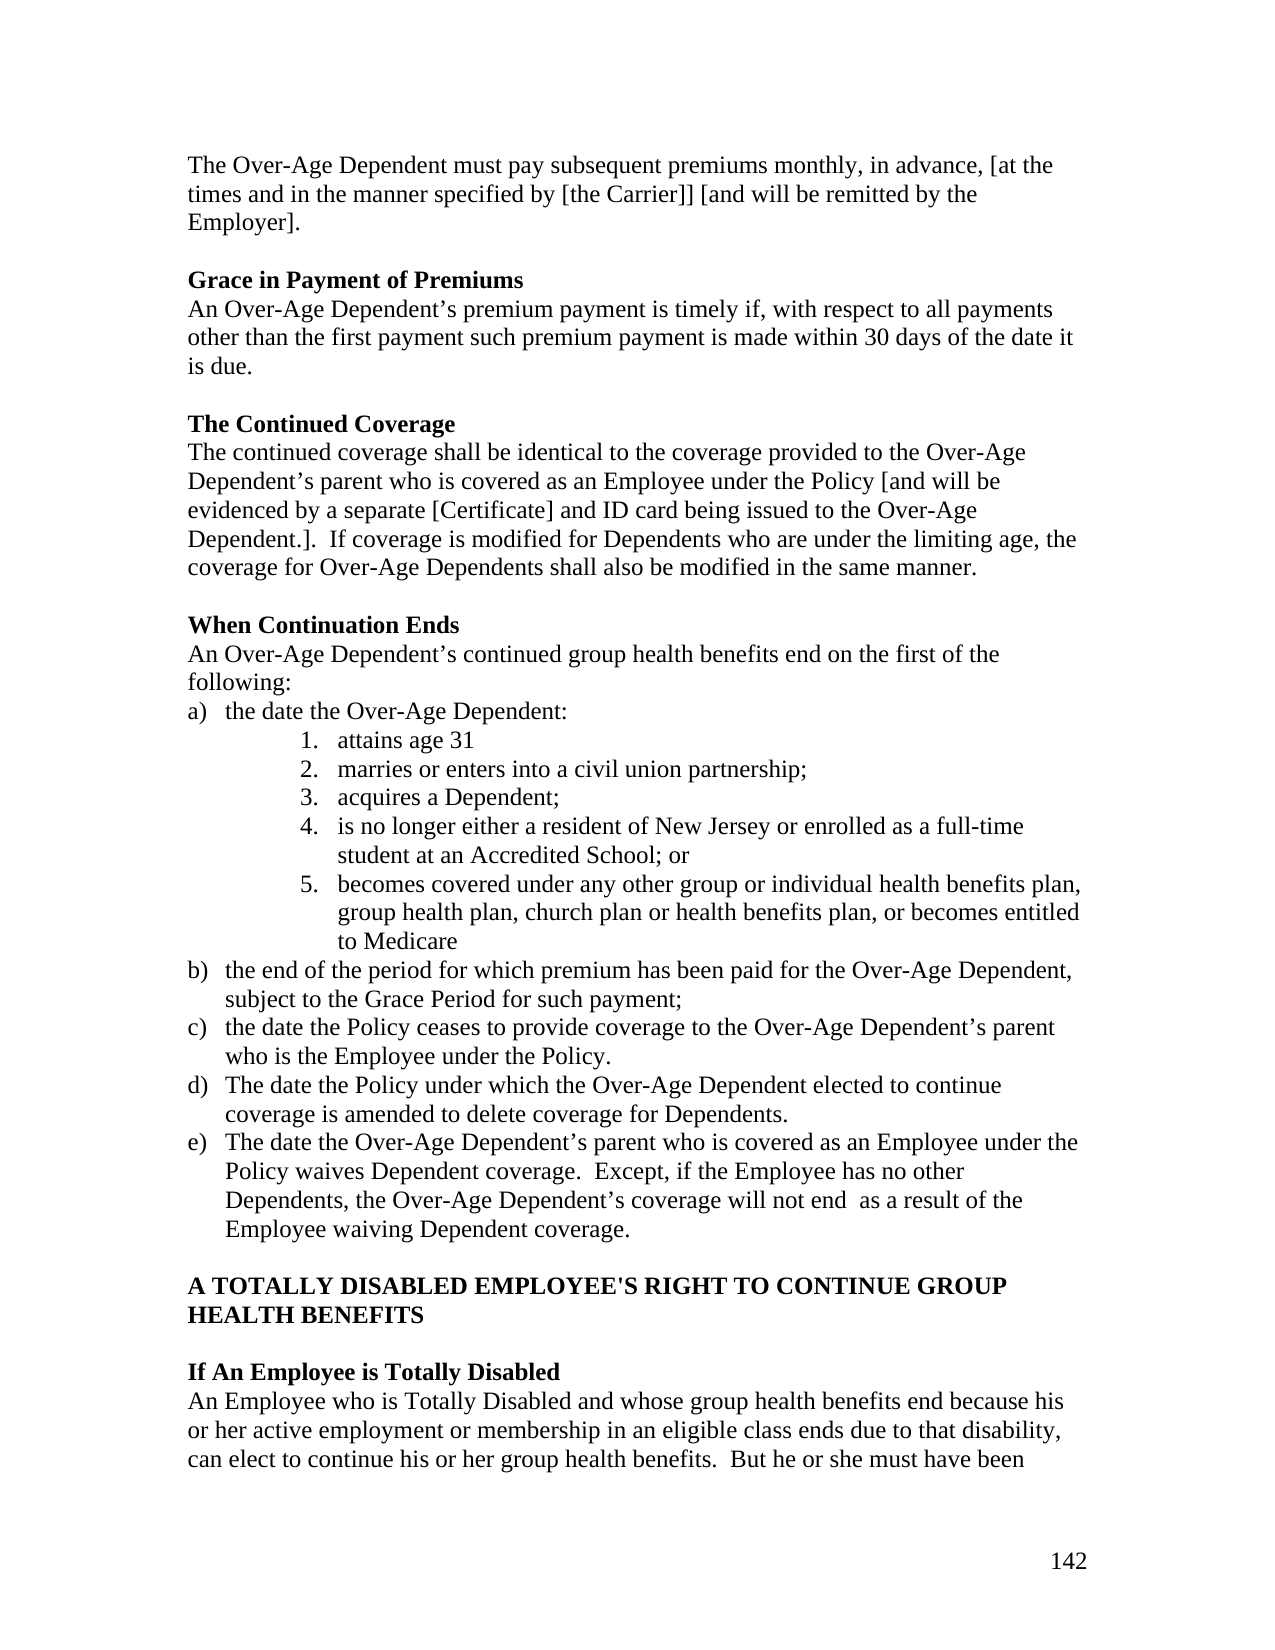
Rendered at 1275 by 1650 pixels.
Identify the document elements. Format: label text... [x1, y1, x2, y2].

list the date the Policy ceases to provide coverage to the Over-Age Dependent’s parent who is the Employee under the Policy. [187, 1012, 1087, 1070]
list is no longer either a resident of or enrolled as a full-time student at an ; or [300, 811, 1087, 869]
text Grace in Payment of Premiums [187, 265, 1087, 294]
list acquires a Dependent; [300, 782, 1087, 811]
list The date the Policy under which the Over-Age Dependent elected to continue coverage is amended to delete coverage for Dependents. [187, 1070, 1087, 1127]
text A TOTALLY DISABLED EMPLOYEE'S RIGHT TO CONTINUE GROUP HEALTH BENEFITS [187, 1271, 1087, 1329]
text The Continued Coverage [187, 409, 1087, 437]
list The date the Over-Age Dependent’s parent who is covered as an Employee under the Policy waives Dependent coverage. Except, if the Employee has no other Dependents, the Over-Age Dependent’s coverage will not end as a result of the Employee waiving Dependent coverage. [187, 1127, 1087, 1242]
list the date the Over-Age Dependent: [187, 696, 1087, 725]
list attains age 31 [300, 725, 1087, 754]
list becomes covered under any other group or individual health benefits plan, group health plan, church plan or health benefits plan, or becomes entitled to Medicare [300, 869, 1087, 955]
text The continued coverage shall be identical to the coverage provided to the Over-Age Dependent’s parent who is covered as an Employee under the Policy [and will be evidenced by a separate [Certificate] and ID card being issued to the Over-Age Dependent.]. If coverage is modified for Dependents who are under the limiting age, the coverage for Over-Age Dependents shall also be modified in the same manner. [187, 437, 1087, 581]
text An Over-Age Dependent’s premium payment is timely if, with respect to all payments other than the first payment such premium payment is made within 30 days of the date it is due. [187, 294, 1087, 380]
text An Over-Age Dependent’s continued group health benefits end on the first of the following: [187, 639, 1087, 696]
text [187, 1386, 1087, 1472]
text When Continuation Ends [187, 610, 1087, 639]
text The Over-Age Dependent must pay subsequent premiums monthly, in advance, [at the times and in the manner specified by [the Carrier]] [and will be remitted by the Employer]. [187, 150, 1087, 236]
text If An Employee is Totally Disabled [187, 1357, 1087, 1386]
list the end of the period for which premium has been paid for the Over-Age Dependent, subject to the Grace Period for such payment; [187, 955, 1087, 1012]
list marries or enters into a civil union partnership; [300, 754, 1087, 782]
